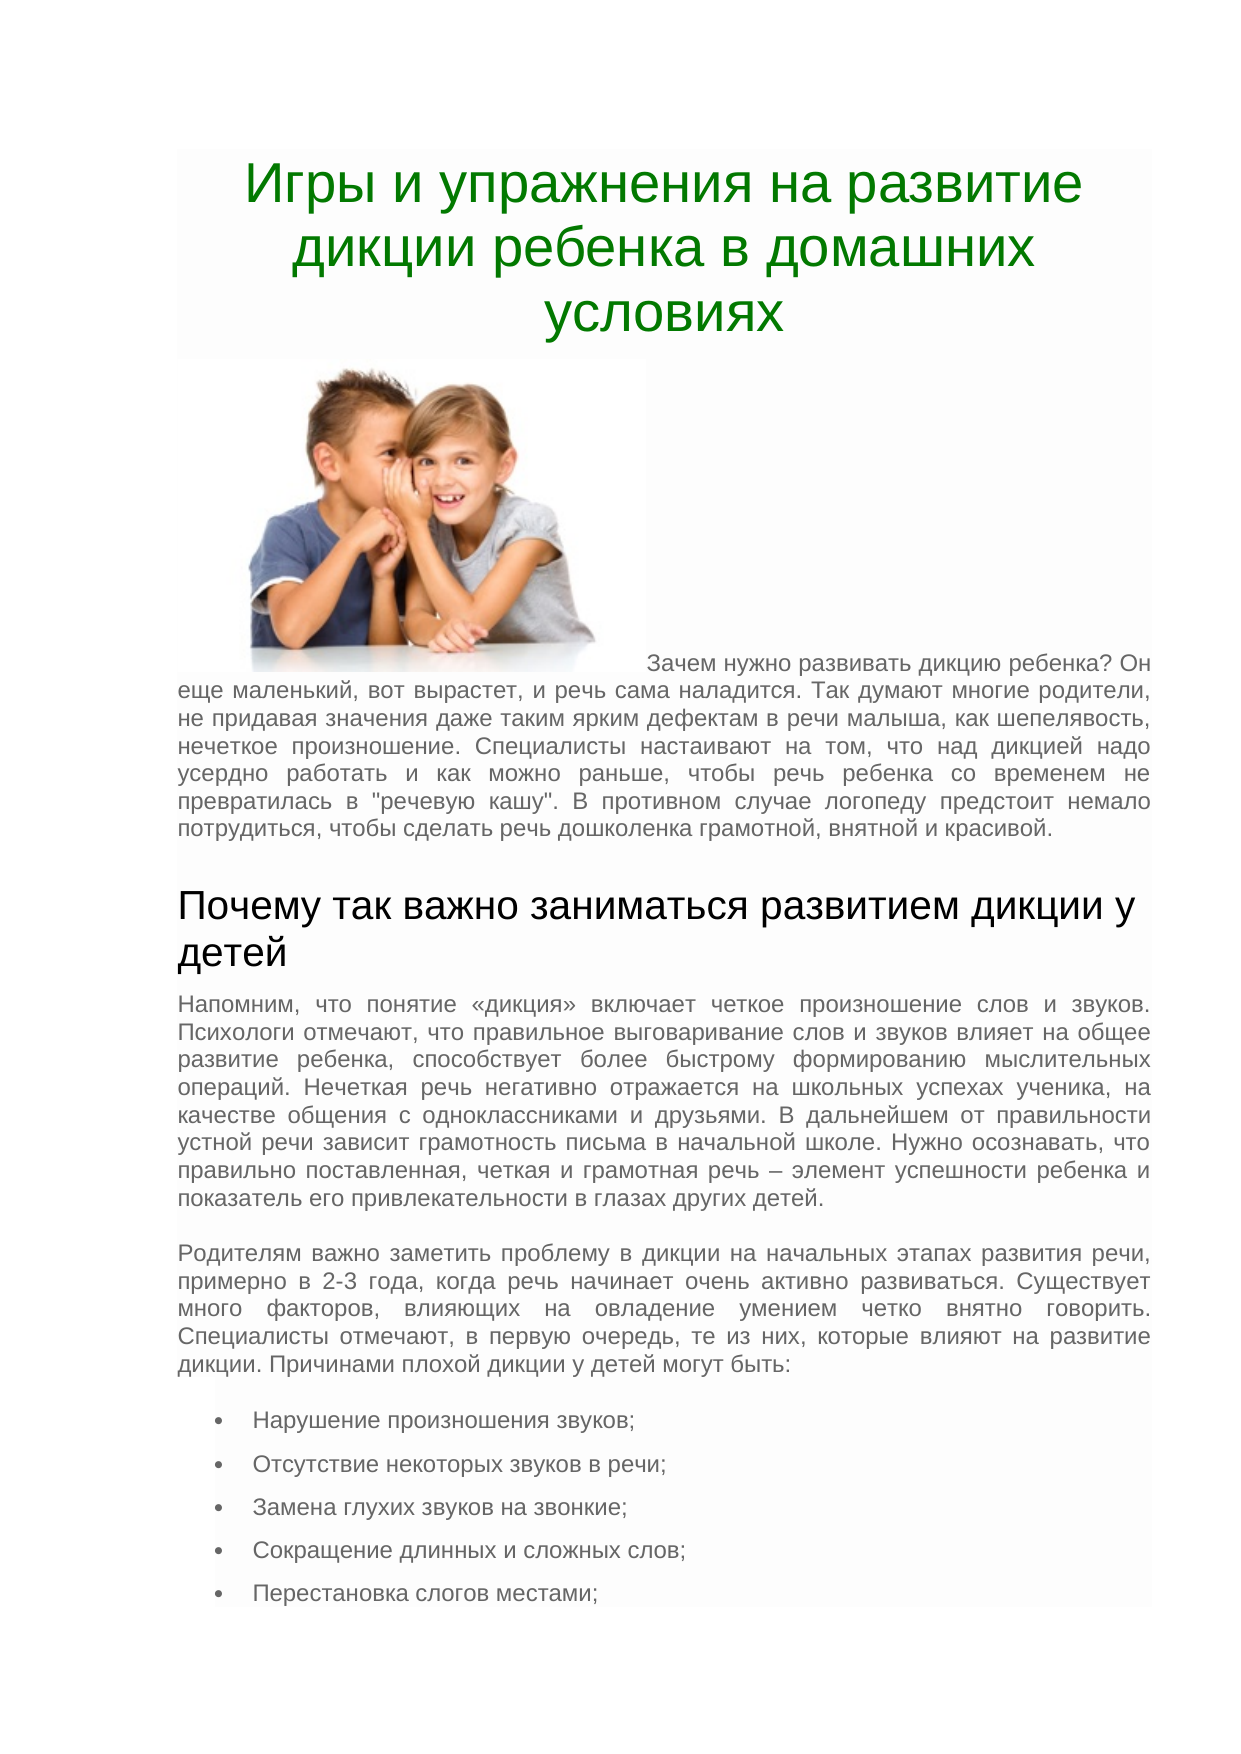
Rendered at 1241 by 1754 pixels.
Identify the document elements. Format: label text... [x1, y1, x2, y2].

list Нарушение произношения звуков; [215, 1406, 1152, 1434]
text Родителям важно заметить проблему в дикции на начальных этапах развития речи, примерно в 2-3 года, когда речь начинает очень активно развиваться. Существует много факторов, влияющих на овладение умением четко внятно говорить. Специалисты отмечают, в первую очередь, те из них, которые влияют на развитие дикции. Причинами плохой дикции у детей могут быть: [177, 1239, 1152, 1377]
text Почему так важно заниматься развитием дикции у детей [177, 881, 1152, 974]
list Отсутствие некоторых звуков в речи; [215, 1449, 1152, 1477]
text Игры и упражнения на развитие дикции ребенка в домашних условиях [177, 149, 1152, 343]
list Замена глухих звуков на звонкие; [215, 1493, 1152, 1520]
list Перестановка слогов местами; [215, 1579, 1152, 1607]
text Напомним, что понятие «дикция» включает четкое произношение слов и звуков. Психологи отмечают, что правильное выговаривание слов и звуков влияет на общее развитие ребенка, способствует более быстрому формированию мыслительных операций. Нечеткая речь негативно отражается на школьных успехах ученика, на качестве общения с одноклассниками и друзьями. В дальнейшем от правильности устной речи зависит грамотность письма в начальной школе. Нужно осознавать, что правильно поставленная, четкая и грамотная речь – элемент успешности ребенка и показатель его привлекательности в глазах других детей. [177, 990, 1152, 1211]
list Сокращение длинных и сложных слов; [215, 1536, 1152, 1564]
picture [177, 359, 647, 672]
